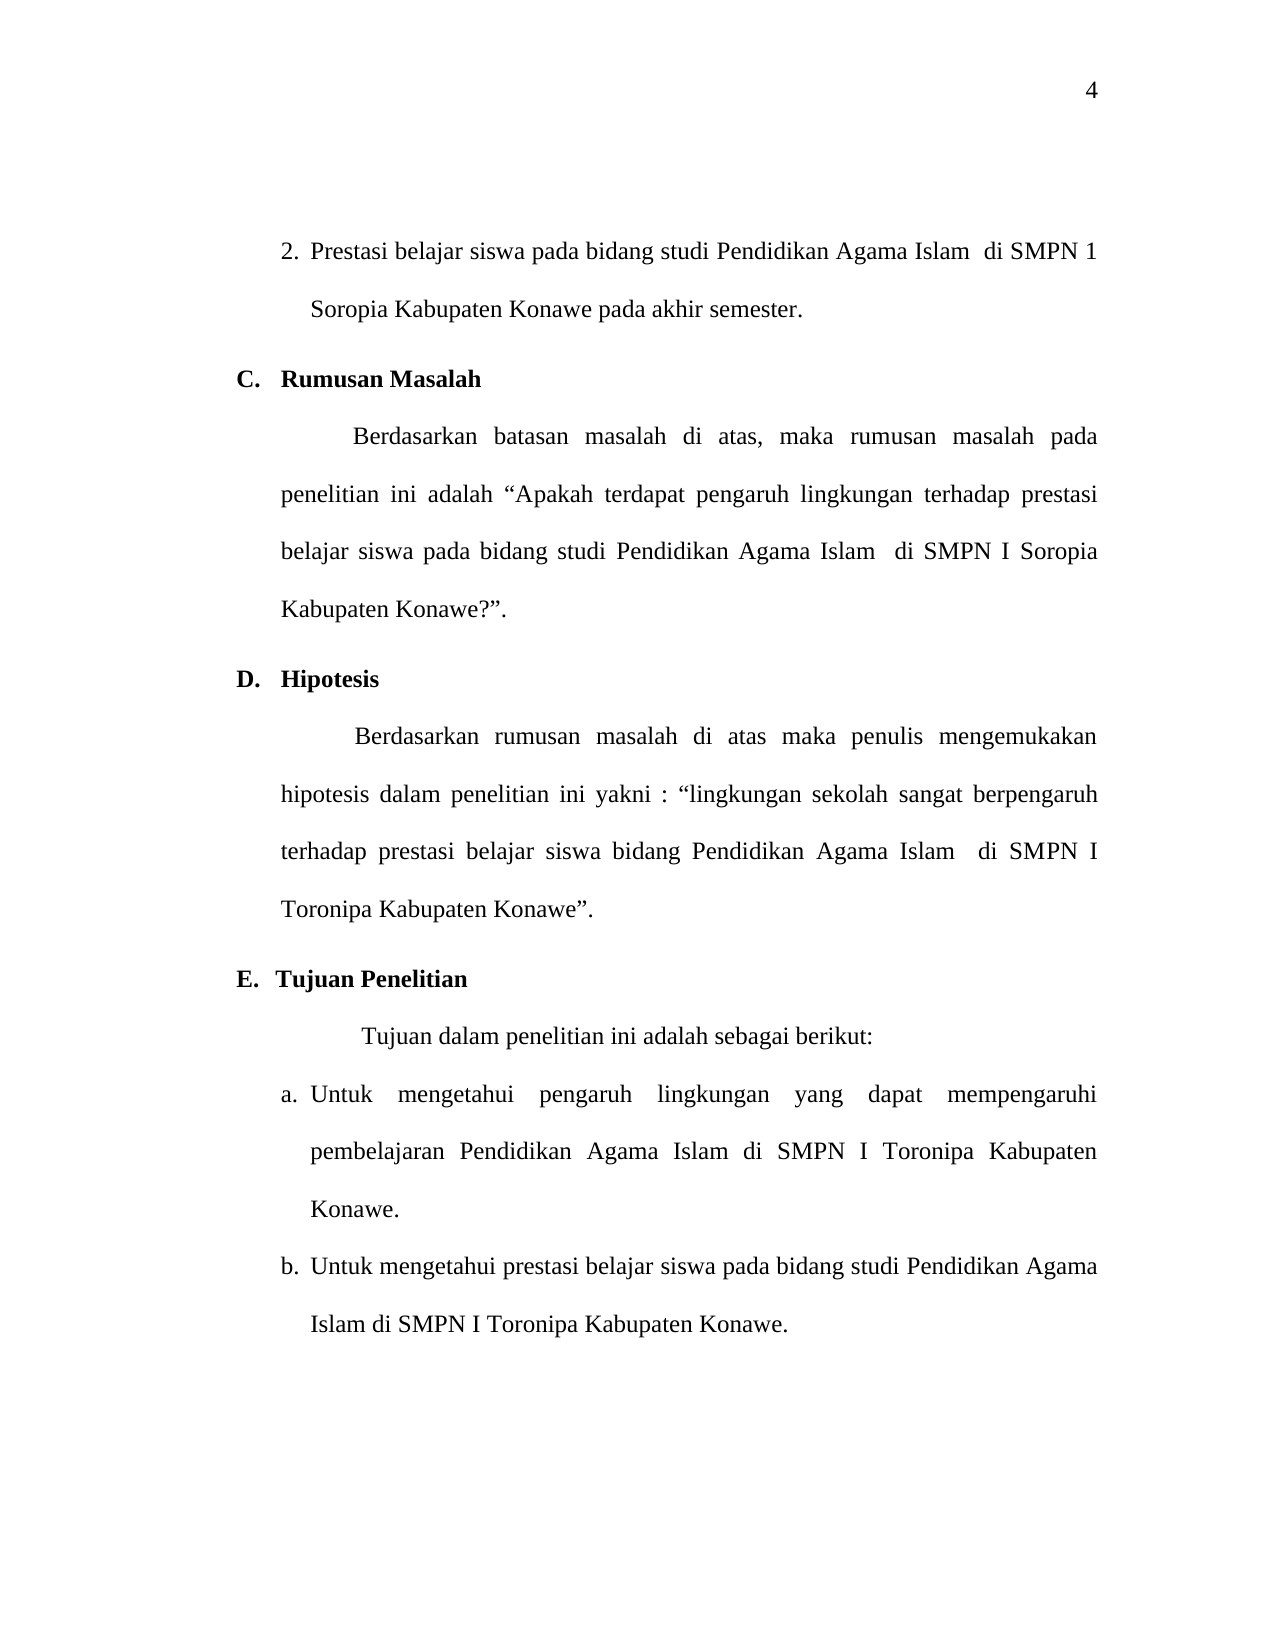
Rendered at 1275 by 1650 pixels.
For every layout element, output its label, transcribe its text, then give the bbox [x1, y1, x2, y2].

text E. Tujuan Penelitian [236, 964, 1098, 992]
text Tujuan dalam penelitian ini adalah sebagai berikut: [334, 1021, 1098, 1050]
text D. Hipotesis [236, 664, 1098, 692]
text Berdasarkan rumusan masalah di atas maka penulis mengemukakan hipotesis dalam penelitian ini yakni : “lingkungan sekolah sangat berpengaruh terhadap prestasi belajar siswa bidang Pendidikan Agama Islam di SMPN I Toronipa Kabupaten Konawe”. [281, 721, 1098, 922]
text C. Rumusan Masalah [236, 364, 1098, 392]
text Berdasarkan batasan masalah di atas, maka rumusan masalah pada penelitian ini adalah “Apakah terdapat pengaruh lingkungan terhadap prestasi belajar siswa pada bidang studi Pendidikan Agama Islam di SMPN I Soropia Kabupaten Konawe?”. [281, 421, 1098, 622]
list Untuk mengetahui prestasi belajar siswa pada bidang studi Pendidikan Agama Islam di SMPN I Toronipa Kabupaten Konawe. [281, 1251, 1098, 1337]
text 2. Prestasi belajar siswa pada bidang studi Pendidikan Agama Islam di SMPN 1 Soropia Kabupaten Konawe pada akhir semester. [281, 236, 1098, 322]
list Untuk mengetahui pengaruh lingkungan yang dapat mempengaruhi pembelajaran Pendidikan Agama Islam di SMPN I Toronipa Kabupaten Konawe. [281, 1079, 1098, 1222]
